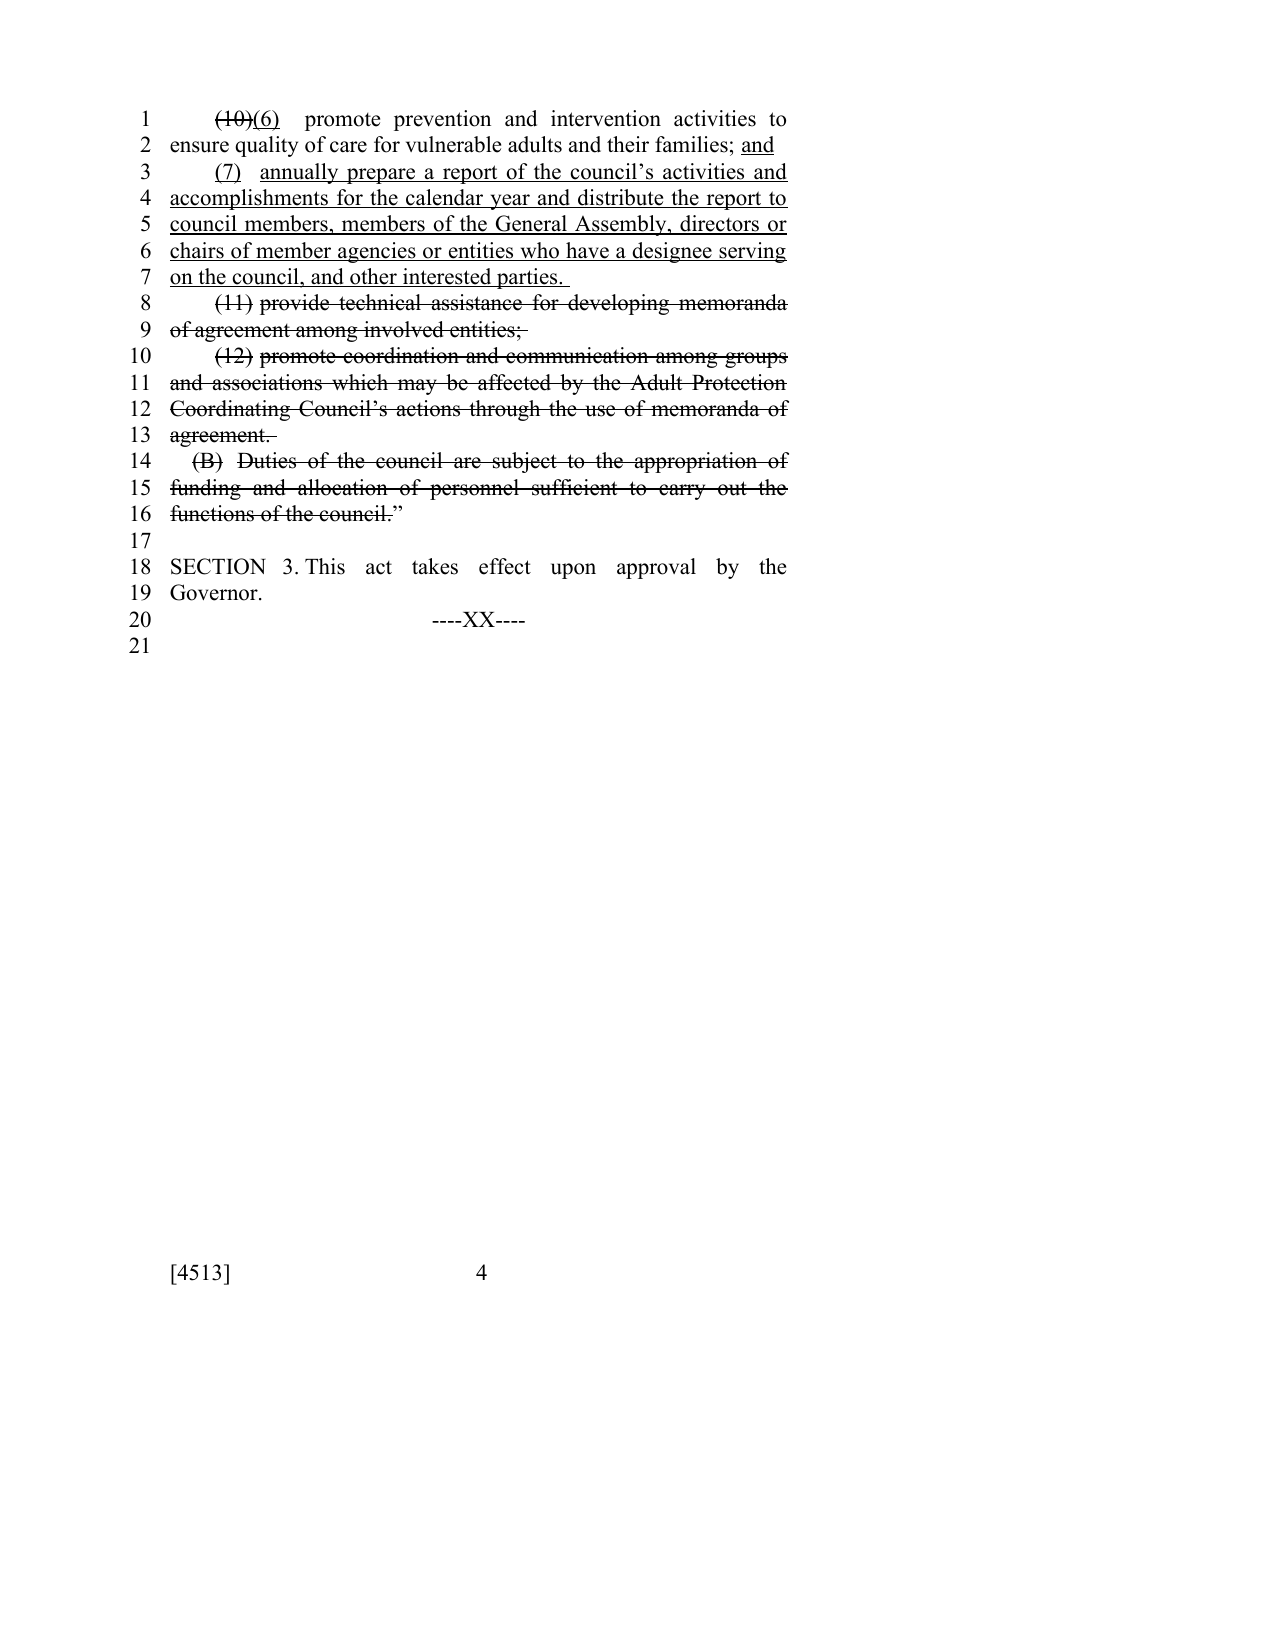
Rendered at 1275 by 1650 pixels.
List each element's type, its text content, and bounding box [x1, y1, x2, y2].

text (11) provide technical assistance for developing memoranda of agreement among involved entities; [169, 289, 787, 342]
text (B) Duties of the council are subject to the appropriation of funding and allocation of personnel sufficient to carry out the functions of the council.” [169, 448, 787, 488]
text (10)(6) promote prevention and intervention activities to ensure quality of care for vulnerable adults and their families; and [169, 105, 787, 158]
text (12) promote coordination and communication among groups and associations which may be affected by the Adult Protection Coordinating Council’s actions through the use of memoranda of agreement. [169, 384, 787, 409]
text (B) Duties of the council are subject to the appropriation of funding and allocation of personnel sufficient to carry out the functions of the council.” [169, 489, 787, 527]
text (12) promote coordination and communication among groups and associations which may be affected by the Adult Protection Coordinating Council’s actions through the use of memoranda of agreement. [169, 410, 787, 448]
text (12) promote coordination and communication among groups and associations which may be affected by the Adult Protection Coordinating Council’s actions through the use of memoranda of agreement. [169, 342, 787, 383]
text ----XX---- [169, 606, 787, 632]
text (7) annually prepare a report of the council’s activities and accomplishments for the calendar year and distribute the report to council members, members of the General Assembly, directors or chairs of member agencies or entities who have a designee serving on the council, and other interested parties. [169, 158, 787, 207]
text SECTION 3. This act takes effect upon approval by the Governor. [169, 553, 787, 606]
